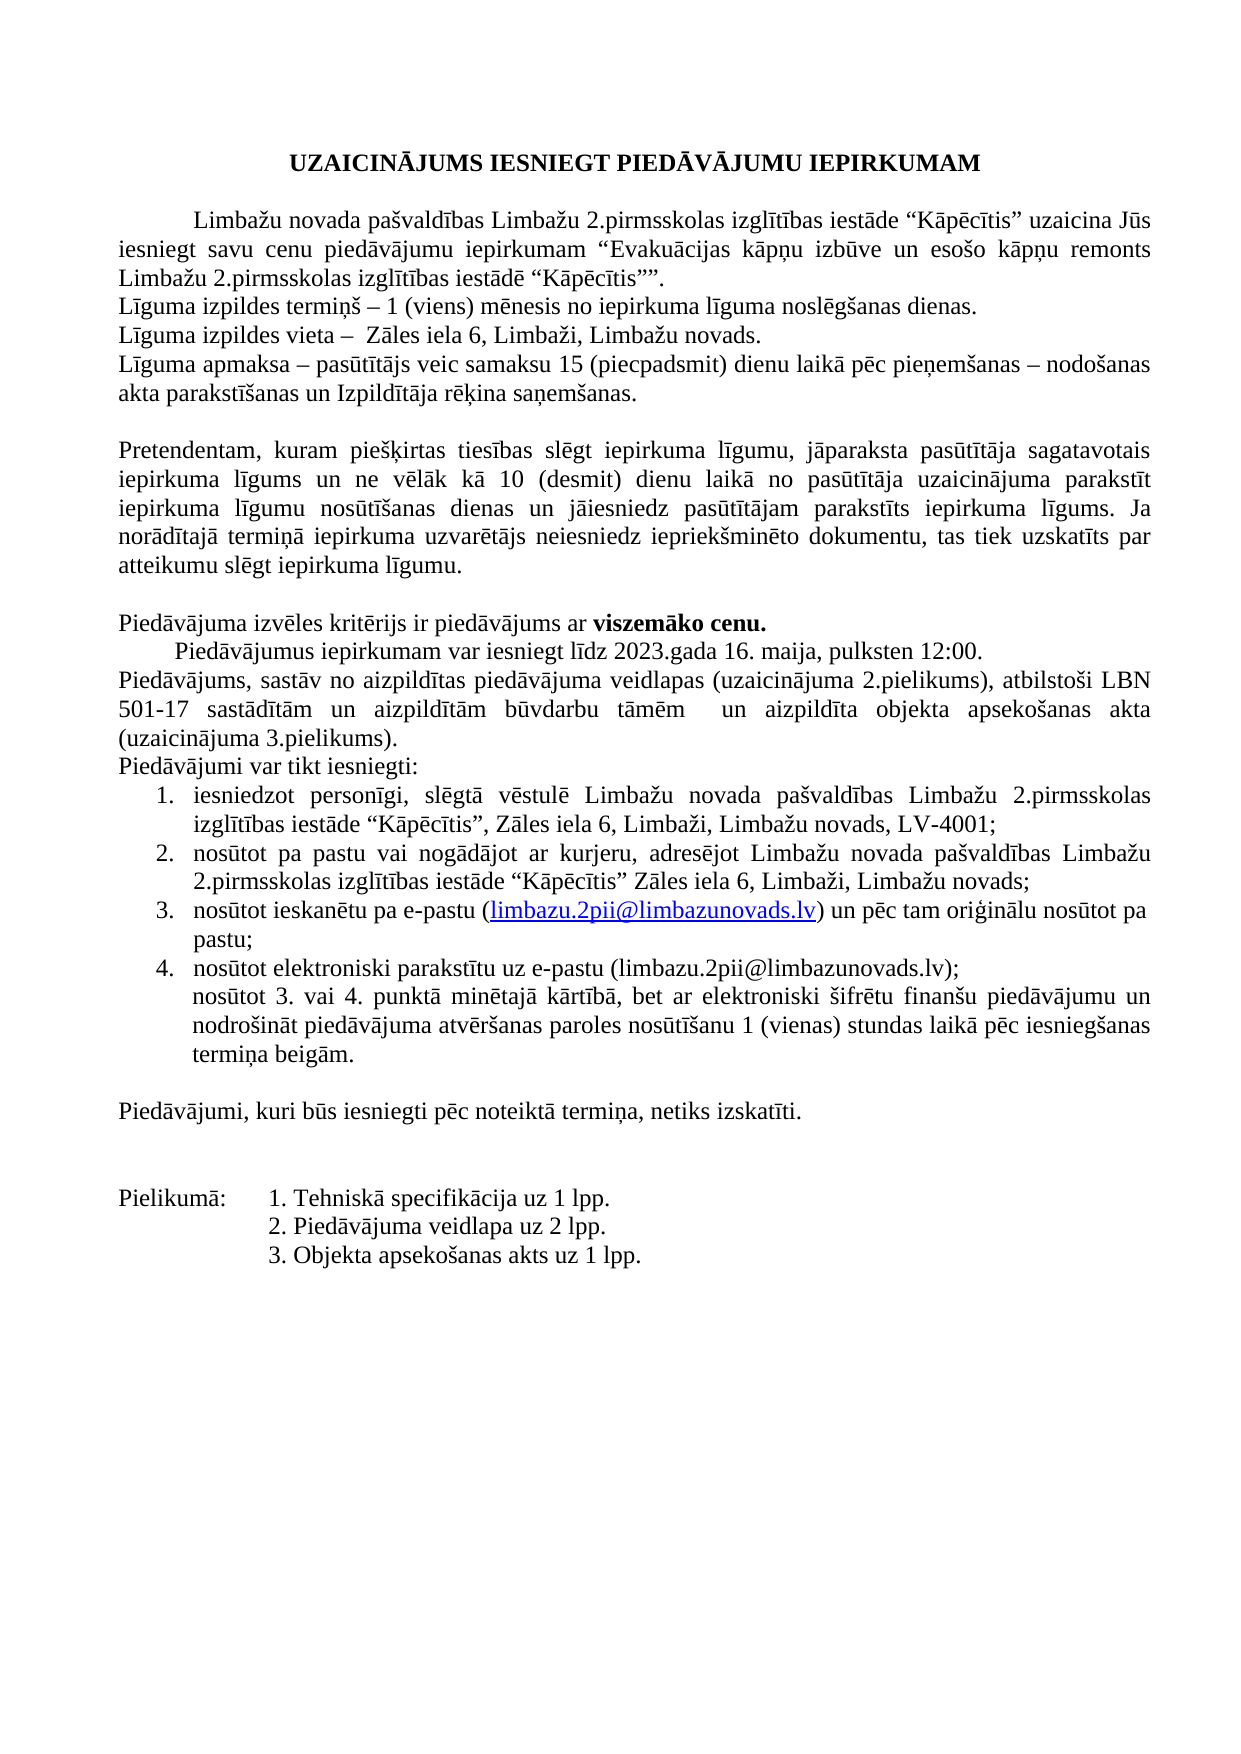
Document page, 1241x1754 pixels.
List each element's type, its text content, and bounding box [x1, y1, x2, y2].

text Piedāvājumi var tikt iesniegti: [118, 751, 1152, 780]
text Piedāvājuma izvēles kritērijs ir piedāvājums ar viszemāko cenu. [118, 608, 1152, 636]
list nosūtot ieskanētu pa e-pastu (limbazu.2pii@limbazunovads.lv) un pēc tam oriģinālu nosūtot pa pastu; [156, 895, 1152, 953]
text Līguma apmaksa – pasūtītājs veic samaksu 15 (piecpadsmit) dienu laikā pēc pieņemšanas – nodošanas akta parakstīšanas un Izpildītāja rēķina saņemšanas. [118, 349, 1152, 406]
text 3. Objekta apsekošanas akts uz 1 lpp. [118, 1240, 1152, 1269]
text nosūtot 3. vai 4. punktā minētajā kārtībā, bet ar elektroniski šifrētu finanšu piedāvājumu un nodrošināt piedāvājuma atvēršanas paroles nosūtīšanu 1 (vienas) stundas laikā pēc iesniegšanas termiņa beigām. [192, 981, 1152, 1068]
text 2. Piedāvājuma veidlapa uz 2 lpp. [118, 1211, 1152, 1240]
list nosūtot elektroniski parakstītu uz e-pastu (limbazu.2pii@limbazunovads.lv); [156, 953, 1152, 981]
text Pielikumā: 1. Tehniskā specifikācija uz 1 lpp. [118, 1183, 1152, 1211]
text UZAICINĀJUMS IESNIEGT PIEDĀVĀJUMU IEPIRKUMAM [118, 148, 1152, 176]
list nosūtot pa pastu vai nogādājot ar kurjeru, adresējot Limbažu novada pašvaldības Limbažu 2.pirmsskolas izglītības iestāde “Kāpēcītis” Zāles iela 6, Limbaži, Limbažu novads; [156, 838, 1152, 895]
text Līguma izpildes termiņš – 1 (viens) mēnesis no iepirkuma līguma noslēgšanas dienas. [118, 291, 1152, 320]
text Piedāvājums, sastāv no aizpildītas piedāvājuma veidlapas (uzaicinājuma 2.pielikums), atbilstoši LBN 501-17 sastādītām un aizpildītām būvdarbu tāmēm un aizpildīta objekta apsekošanas akta (uzaicinājuma 3.pielikums). [118, 665, 1152, 751]
text Piedāvājumi, kuri būs iesniegti pēc noteiktā termiņa, netiks izskatīti. [118, 1096, 1152, 1125]
text Piedāvājumus iepirkumam var iesniegt līdz 2023.gada 16. maija, pulksten 12:00. [118, 636, 1152, 665]
text Pretendentam, kuram piešķirtas tiesības slēgt iepirkuma līgumu, jāparaksta pasūtītāja sagatavotais iepirkuma līgums un ne vēlāk kā 10 (desmit) dienu laikā no pasūtītāja uzaicinājuma parakstīt iepirkuma līgumu nosūtīšanas dienas un jāiesniedz pasūtītājam parakstīts iepirkuma līgums. Ja norādītajā termiņā iepirkuma uzvarētājs neiesniedz iepriekšminēto dokumentu, tas tiek uzskatīts par atteikumu slēgt iepirkuma līgumu. [118, 435, 1152, 579]
text Līguma izpildes vieta – Zāles iela 6, Limbaži, Limbažu novads. [118, 320, 1152, 349]
text Limbažu novada pašvaldības Limbažu 2.pirmsskolas izglītības iestāde “Kāpēcītis” uzaicina Jūs iesniegt savu cenu piedāvājumu iepirkumam “Evakuācijas kāpņu izbūve un esošo kāpņu remonts Limbažu 2.pirmsskolas izglītības iestādē “Kāpēcītis””. [118, 205, 1152, 291]
list iesniedzot personīgi, slēgtā vēstulē Limbažu novada pašvaldības Limbažu 2.pirmsskolas izglītības iestāde “Kāpēcītis”, Zāles iela 6, Limbaži, Limbažu novads, LV-4001; [156, 780, 1152, 838]
